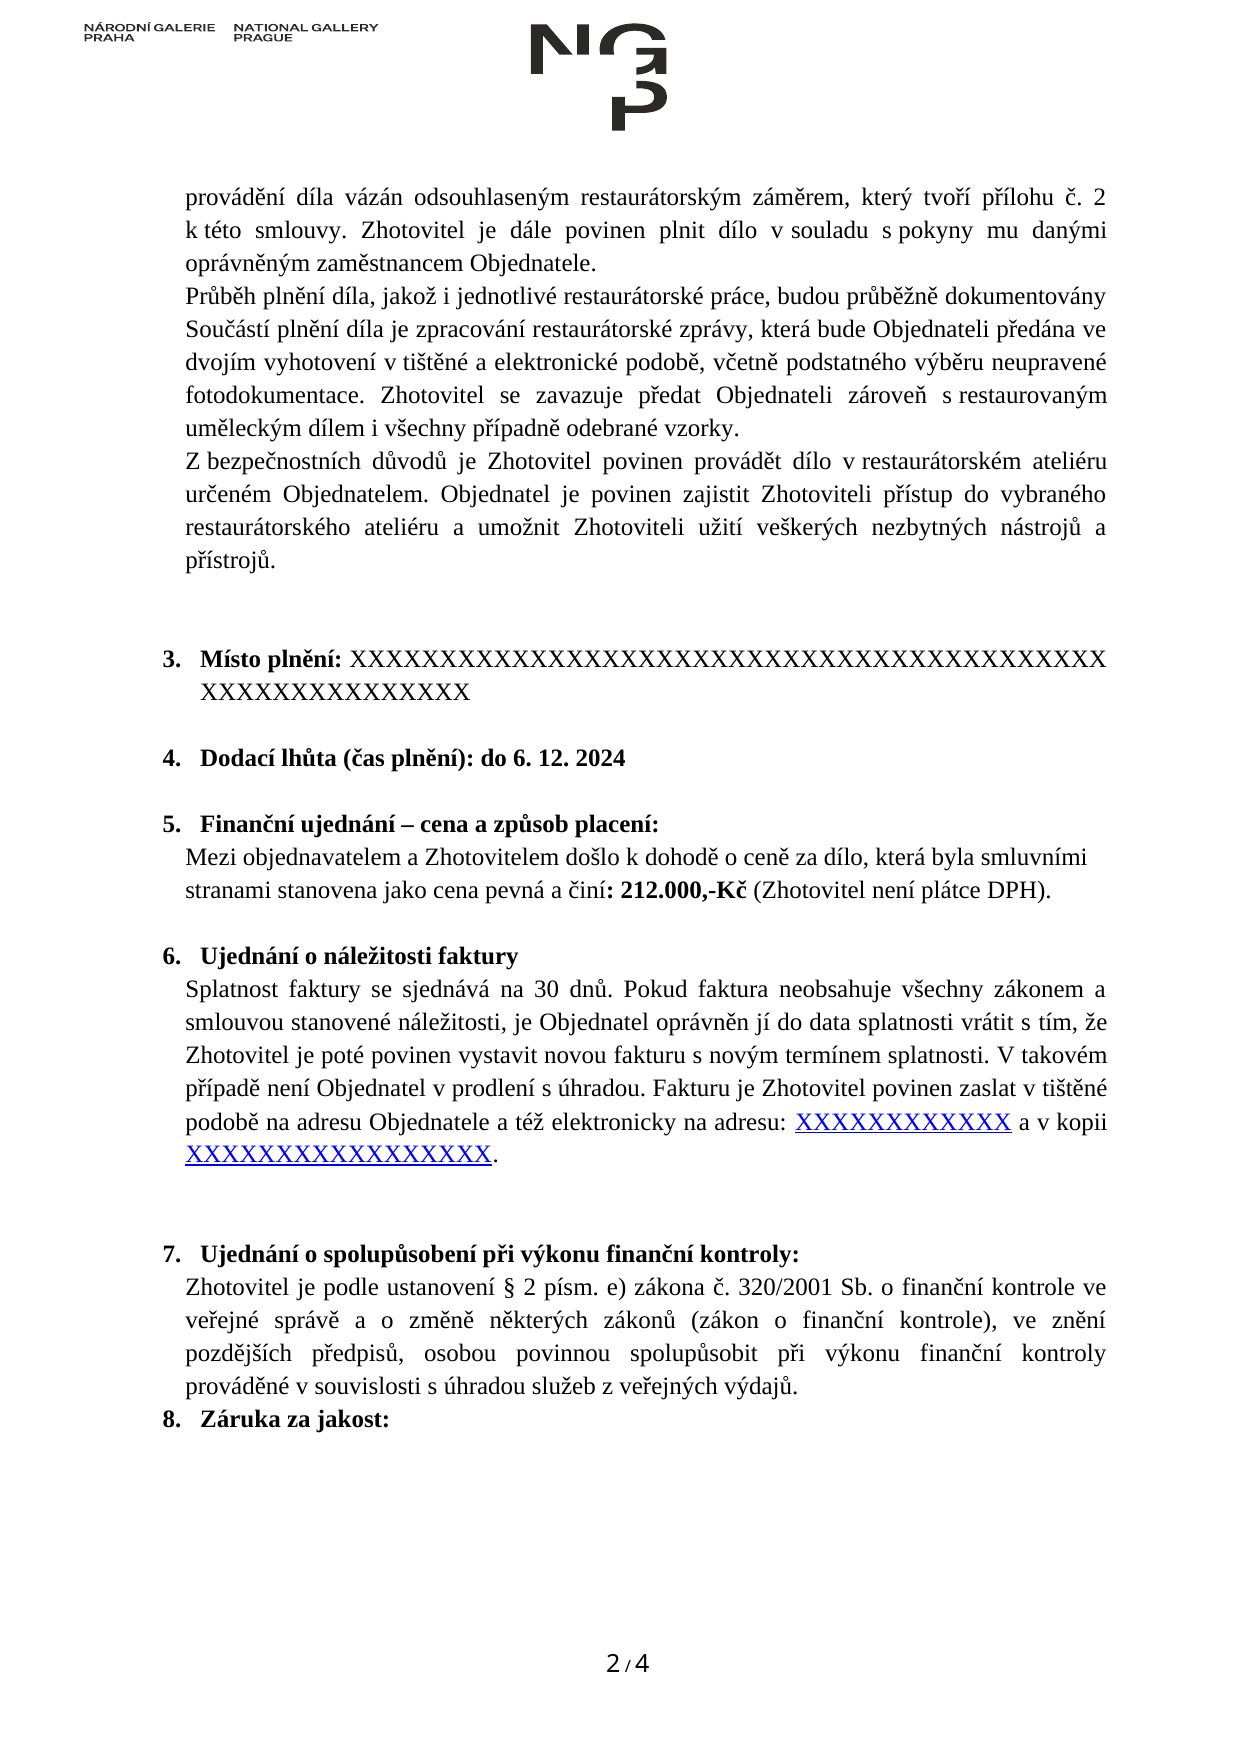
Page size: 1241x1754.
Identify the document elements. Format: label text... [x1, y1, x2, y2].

list Záruka za jakost: [162, 1404, 1107, 1432]
list Místo plnění: XXXXXXXXXXXXXXXXXXXXXXXXXXXXXXXXXXXXXXXXXX XXXXXXXXXXXXXXX [162, 644, 1107, 706]
list Ujednání o spolupůsobení při výkonu finanční kontroly: [162, 1239, 1107, 1267]
text Zhotovitel je podle ustanovení § 2 písm. e) zákona č. 320/2001 Sb. o finanční kontrole ve veřejné správě a o změně některých zákonů (zákon o finanční kontrole), ve znění pozdějších předpisů, osobou povinnou spolupůsobit při výkonu finanční kontroly prováděné v souvislosti s úhradou služeb z veřejných výdajů. [185, 1272, 1107, 1399]
text Mezi objednavatelem a Zhotovitelem došlo k dohodě o ceně za dílo, která byla smluvními stranami stanovena jako cena pevná a činí: 212.000,-Kč (Zhotovitel není plátce DPH). [185, 842, 1107, 904]
text Z bezpečnostních důvodů je Zhotovitel povinen provádět dílo v restaurátorském ateliéru určeném Objednatelem. Objednatel je povinen zajistit Zhotoviteli přístup do vybraného restaurátorského ateliéru a umožnit Zhotoviteli užití veškerých nezbytných nástrojů a přístrojů. [185, 446, 1107, 574]
list Finanční ujednání – cena a způsob placení: [162, 809, 1107, 838]
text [185, 182, 1107, 277]
text Průběh plnění díla, jakož i jednotlivé restaurátorské práce, budou průběžně dokumentovány Součástí plnění díla je zpracování restaurátorské zprávy, která bude Objednateli předána ve dvojím vyhotovení v tištěné a elektronické podobě, včetně podstatného výběru neupravené fotodokumentace. Zhotovitel se zavazuje předat Objednateli zároveň s restaurovaným uměleckým dílem i všechny případně odebrané vzorky. [185, 281, 1107, 442]
list Ujednání o náležitosti faktury [162, 941, 1107, 970]
list Dodací lhůta (čas plnění): do 6. 12. 2024 [162, 743, 1107, 772]
text Splatnost faktury se sjednává na 30 dnů. Pokud faktura neobsahuje všechny zákonem a smlouvou stanovené náležitosti, je Objednatel oprávněn jí do data splatnosti vrátit s tím, že Zhotovitel je poté povinen vystavit novou fakturu s novým termínem splatnosti. V takovém případě není Objednatel v prodlení s úhradou. Fakturu je Zhotovitel povinen zaslat v tištěné podobě na adresu Objednatele a též elektronicky na adresu: XXXXXXXXXXXX a v kopii XXXXXXXXXXXXXXXXX. [185, 974, 1107, 1168]
